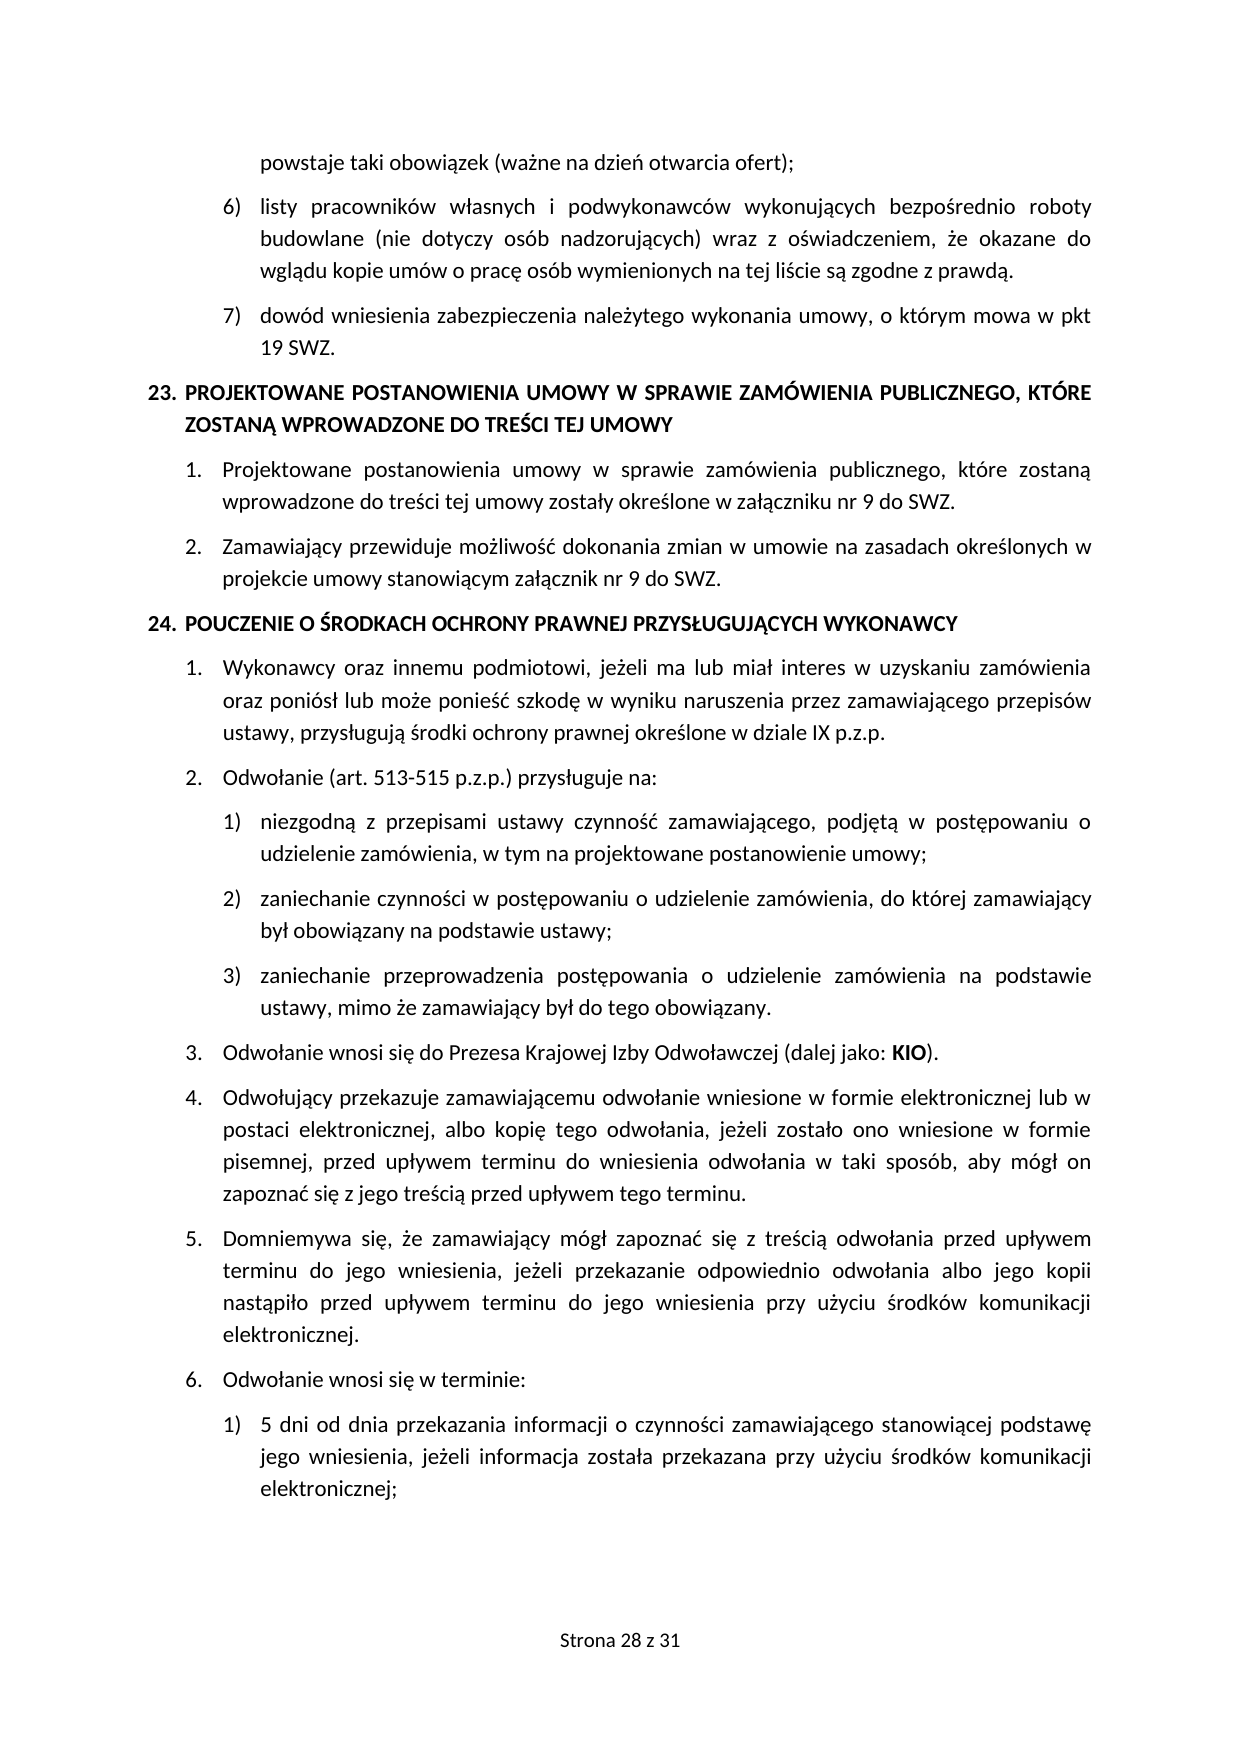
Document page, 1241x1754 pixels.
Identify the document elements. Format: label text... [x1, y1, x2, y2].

list Wykonawcy oraz innemu podmiotowi, jeżeli ma lub miał interes w uzyskaniu zamówienia oraz poniósł lub może ponieść szkodę w wyniku naruszenia przez zamawiającego przepisów ustawy, przysługują środki ochrony prawnej określone w dziale IX p.z.p. [185, 653, 1093, 746]
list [223, 148, 1093, 176]
list Odwołujący przekazuje zamawiającemu odwołanie wniesione w formie elektronicznej lub w postaci elektronicznej, albo kopię tego odwołania, jeżeli zostało ono wniesione w formie pisemnej, przed upływem terminu do wniesienia odwołania w taki sposób, aby mógł on zapoznać się z jego treścią przed upływem tego terminu. [185, 1083, 1093, 1207]
list 5 dni od dnia przekazania informacji o czynności zamawiającego stanowiącej podstawę jego wniesienia, jeżeli informacja została przekazana przy użyciu środków komunikacji elektronicznej; [223, 1410, 1093, 1502]
list zaniechanie przeprowadzenia postępowania o udzielenie zamówienia na podstawie ustawy, mimo że zamawiający był do tego obowiązany. [223, 961, 1093, 1021]
list Odwołanie (art. 513-515 p.z.p.) przysługuje na: [185, 763, 1093, 791]
list zaniechanie czynności w postępowaniu o udzielenie zamówienia, do której zamawiający był obowiązany na podstawie ustawy; [223, 884, 1093, 944]
list POUCZENIE O ŚRODKACH OCHRONY PRAWNEJ PRZYSŁUGUJĄCYCH WYKONAWCY [148, 609, 1093, 637]
list Domniemywa się, że zamawiający mógł zapoznać się z treścią odwołania przed upływem terminu do jego wniesienia, jeżeli przekazanie odpowiednio odwołania albo jego kopii nastąpiło przed upływem terminu do jego wniesienia przy użyciu środków komunikacji elektronicznej. [185, 1224, 1093, 1348]
list niezgodną z przepisami ustawy czynność zamawiającego, podjętą w postępowaniu o udzielenie zamówienia, w tym na projektowane postanowienie umowy; [223, 807, 1093, 867]
list listy pracowników własnych i podwykonawców wykonujących bezpośrednio roboty budowlane (nie dotyczy osób nadzorujących) wraz z oświadczeniem, że okazane do wglądu kopie umów o pracę osób wymienionych na tej liście są zgodne z prawdą. [223, 192, 1093, 285]
list Odwołanie wnosi się w terminie: [185, 1365, 1093, 1393]
list Projektowane postanowienia umowy w sprawie zamówienia publicznego, które zostaną wprowadzone do treści tej umowy zostały określone w załączniku nr 9 do SWZ. [185, 455, 1093, 515]
list Zamawiający przewiduje możliwość dokonania zmian w umowie na zasadach określonych w projekcie umowy stanowiącym załącznik nr 9 do SWZ. [185, 532, 1093, 592]
list PROJEKTOWANE POSTANOWIENIA UMOWY W SPRAWIE ZAMÓWIENIA PUBLICZNEGO, KTÓRE ZOSTANĄ WPROWADZONE DO TREŚCI TEJ UMOWY [148, 378, 1093, 438]
list Odwołanie wnosi się do Prezesa Krajowej Izby Odwoławczej (dalej jako: KIO). [185, 1038, 1093, 1066]
list dowód wniesienia zabezpieczenia należytego wykonania umowy, o którym mowa w pkt 19 SWZ. [223, 301, 1093, 362]
